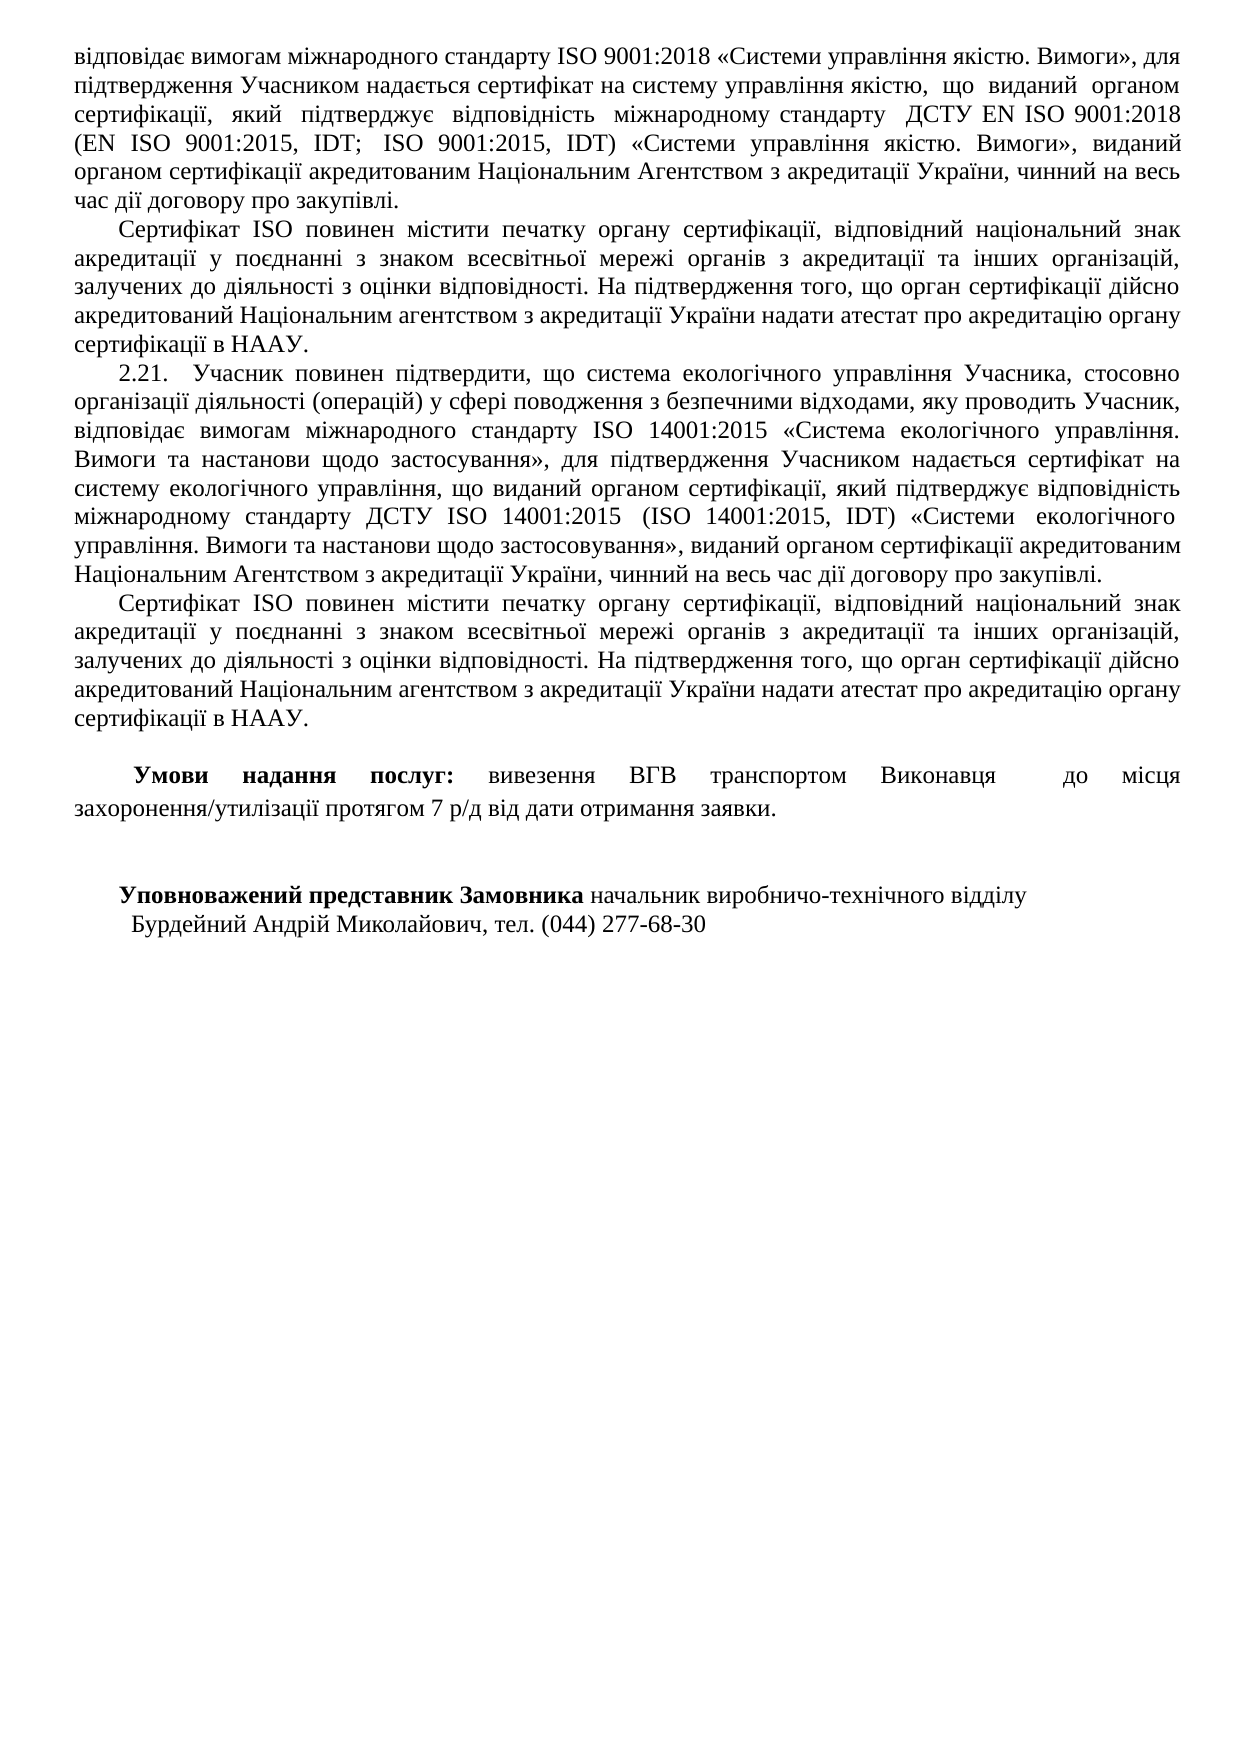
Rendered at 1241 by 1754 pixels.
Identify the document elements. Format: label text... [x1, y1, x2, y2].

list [74, 41, 1181, 214]
text Сертифікат ISO повинен містити печатку органу сертифікації, відповідний національний знак акредитації у поєднанні з знаком всесвітньої мережі органів з акредитації та інших організацій, залучених до діяльності з оцінки відповідності. На підтвердження того, що орган сертифікації дійсно акредитований Національним агентством з акредитації України надати атестат про акредитацію органу сертифікації в НААУ. [74, 588, 1181, 731]
text Сертифікат ISO повинен містити печатку органу сертифікації, відповідний національний знак акредитації у поєднанні з знаком всесвітньої мережі органів з акредитації та інших організацій, залучених до діяльності з оцінки відповідності. На підтвердження того, що орган сертифікації дійсно акредитований Національним агентством з акредитації України надати атестат про акредитацію органу сертифікації в НААУ. [74, 214, 1181, 358]
list Уповноважений представник Замовника начальник виробничо-технічного відділу [118, 880, 1181, 909]
list Бурдейний Андрій Миколайович, тел. (044) 277-68-30 [118, 909, 1181, 937]
text Умови надання послуг: вивезення ВГВ транспортом Виконавця до місця захоронення/утилізації протягом 7 р/д від дати отримання заявки. [74, 760, 1181, 822]
list Учасник повинен підтвердити, що система екологічного управління Учасника, стосовно організації діяльності (операцій) у сфері поводження з безпечними відходами, яку проводить Учасник, відповідає вимогам міжнародного стандарту ISO 14001:2015 «Система екологічного управління. Вимоги та настанови щодо застосування», для підтвердження Учасником надається сертифікат на систему екологічного управління, що виданий органом сертифікації, який підтверджує відповідність міжнародному стандарту ДСТУ ISO 14001:2015 (ISO 14001:2015, IDT) «Системи екологічного управління. Вимоги та настанови щодо застосовування», виданий органом сертифікації акредитованим Національним Агентством з акредитації України, чинний на весь час дії договору про закупівлі. [74, 358, 1181, 588]
